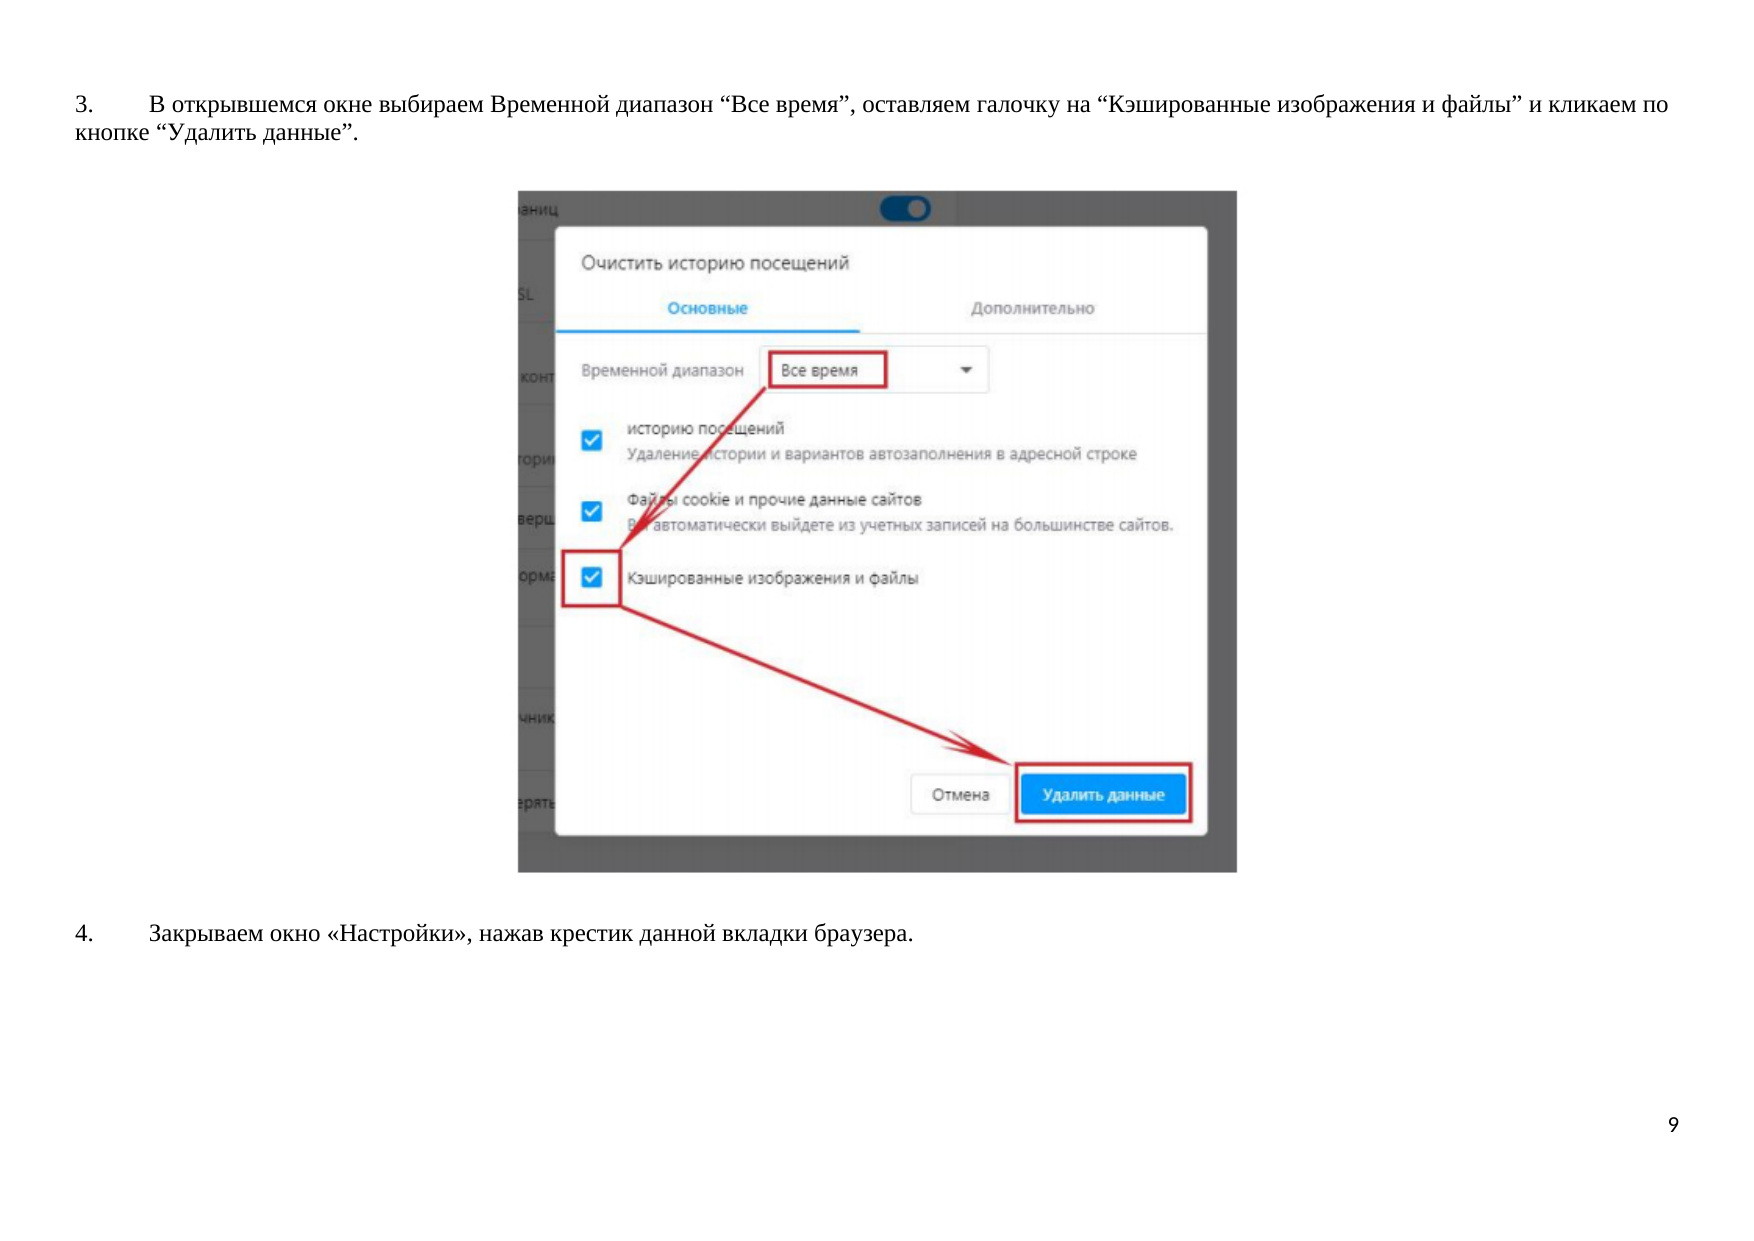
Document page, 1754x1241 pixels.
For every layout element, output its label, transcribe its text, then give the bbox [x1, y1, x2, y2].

list Закрываем окно «Настройки», нажав крестик данной вкладки браузера. [75, 918, 1679, 947]
list В открывшемся окне выбираем Временной диапазон “Все время”, оставляем галочку на “Кэшированные изображения и файлы” и кликаем по кнопке “Удалить данные”. [75, 89, 1679, 146]
picture [498, 174, 1255, 890]
